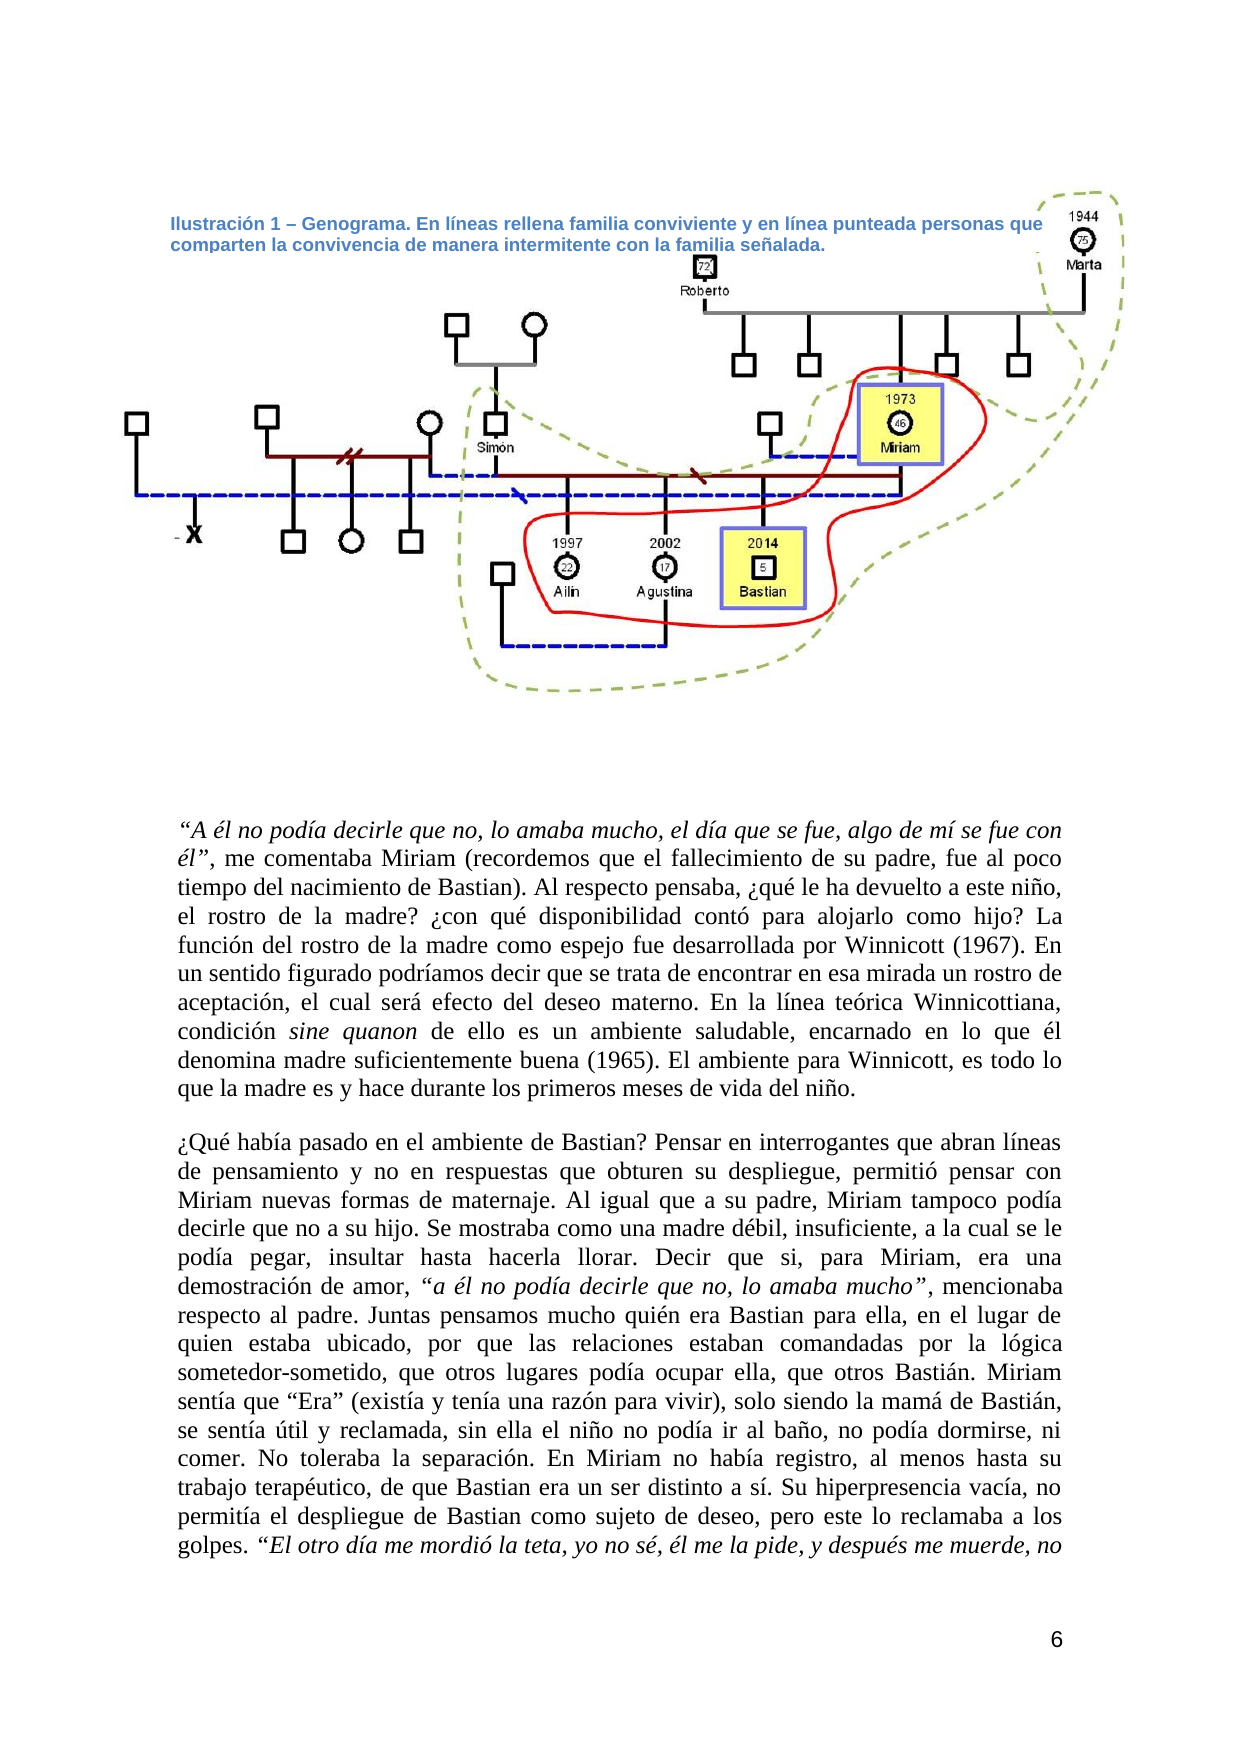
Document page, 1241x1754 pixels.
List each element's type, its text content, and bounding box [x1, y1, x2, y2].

picture [112, 186, 1125, 699]
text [177, 1127, 1063, 1558]
text “A él no podía decirle que no, lo amaba mucho, el día que se fue, algo de mí se fue con él”, me comentaba Miriam (recordemos que el fallecimiento de su padre, fue al poco tiempo del nacimiento de Bastian). Al respecto pensaba, ¿qué le ha devuelto a este niño, el rostro de la madre? ¿con qué disponibilidad contó para alojarlo como hijo? La función del rostro de la madre como espejo fue desarrollada por Winnicott (1967). En un sentido figurado podríamos decir que se trata de encontrar en esa mirada un rostro de aceptación, el cual será efecto del deseo materno. En la línea teórica Winnicottiana, condición sine quanon de ello es un ambiente saludable, encarnado en lo que él denomina madre suficientemente buena (1965). El ambiente para Winnicott, es todo lo que la madre es y hace durante los primeros meses de vida del niño. [177, 815, 1063, 1102]
